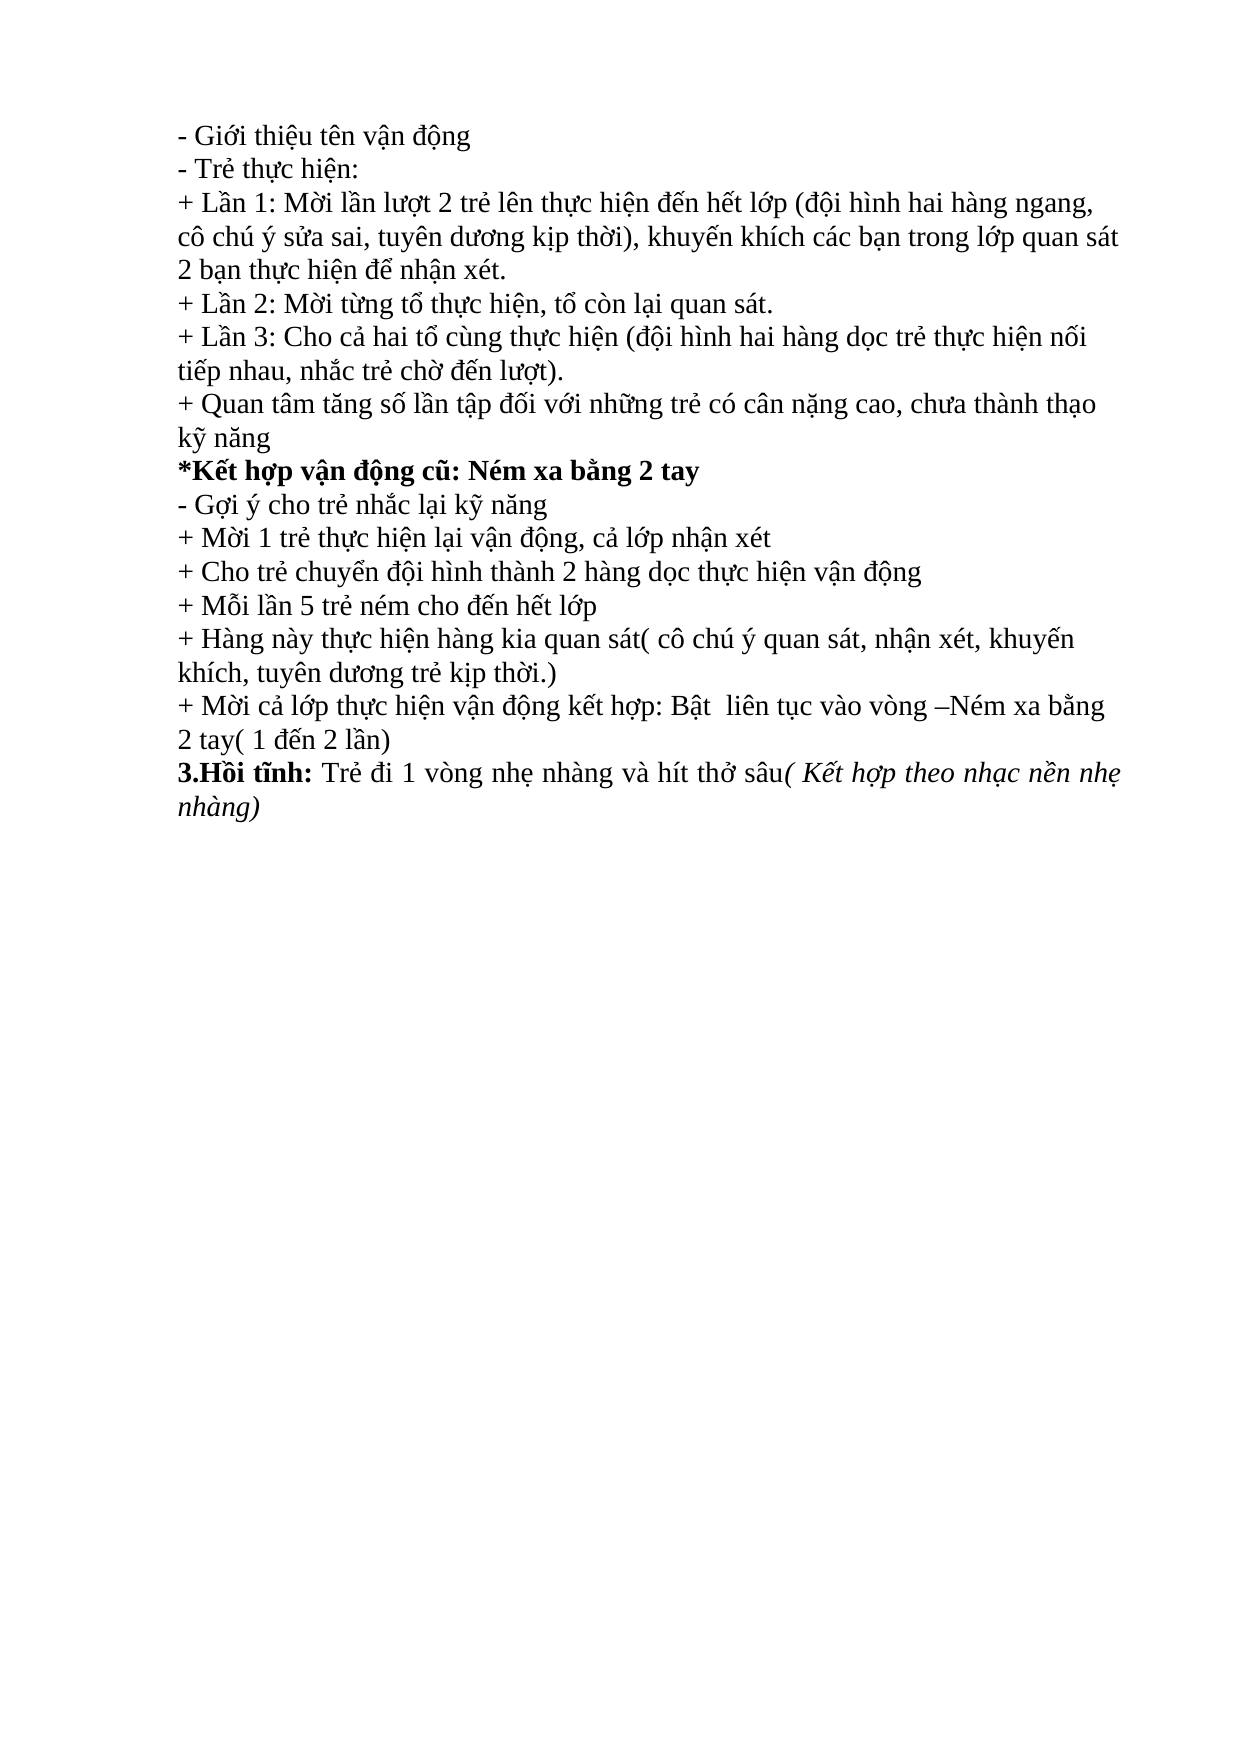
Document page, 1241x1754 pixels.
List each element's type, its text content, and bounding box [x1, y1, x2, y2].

text + Cho trẻ chuyển đội hình thành 2 hàng dọc thực hiện vận động [177, 554, 1122, 588]
text + Quan tâm tăng số lần tập đối với những trẻ có cân nặng cao, chưa thành thạo kỹ năng [177, 386, 1122, 453]
text + Mời cả lớp thực hiện vận động kết hợp: Bật liên tục vào vòng –Ném xa bằng 2 tay( 1 đến 2 lần) [177, 688, 1122, 755]
text + Lần 2: Mời từng tổ thực hiện, tổ còn lại quan sát. [177, 286, 1122, 319]
text + Lần 1: Mời lần lượt 2 trẻ lên thực hiện đến hết lớp (đội hình hai hàng ngang, cô chú ý sửa sai, tuyên dương kịp thời), khuyến khích các bạn trong lớp quan sát 2 bạn thực hiện để nhận xét. [177, 185, 1122, 286]
text + Lần 3: Cho cả hai tổ cùng thực hiện (đội hình hai hàng dọc trẻ thực hiện nối tiếp nhau, nhắc trẻ chờ đến lượt). [177, 319, 1122, 386]
text + Hàng này thực hiện hàng kia quan sát( cô chú ý quan sát, nhận xét, khuyến khích, tuyên dương trẻ kịp thời.) [177, 621, 1122, 688]
text - Trẻ thực hiện: [177, 152, 1122, 185]
text *Kết hợp vận động cũ: Ném xa bằng 2 tay [177, 453, 1122, 487]
text - Giới thiệu tên vận động [177, 118, 1122, 152]
text + Mời 1 trẻ thực hiện lại vận động, cả lớp nhận xét [177, 521, 1122, 554]
text - Gợi ý cho trẻ nhắc lại kỹ năng [177, 487, 1122, 521]
text + Mỗi lần 5 trẻ ném cho đến hết lớp [177, 588, 1122, 621]
text 3.Hồi tĩnh: Trẻ đi 1 vòng nhẹ nhàng và hít thở sâu( Kết hợp theo nhạc nền nhẹ nhàng) [177, 755, 1122, 822]
